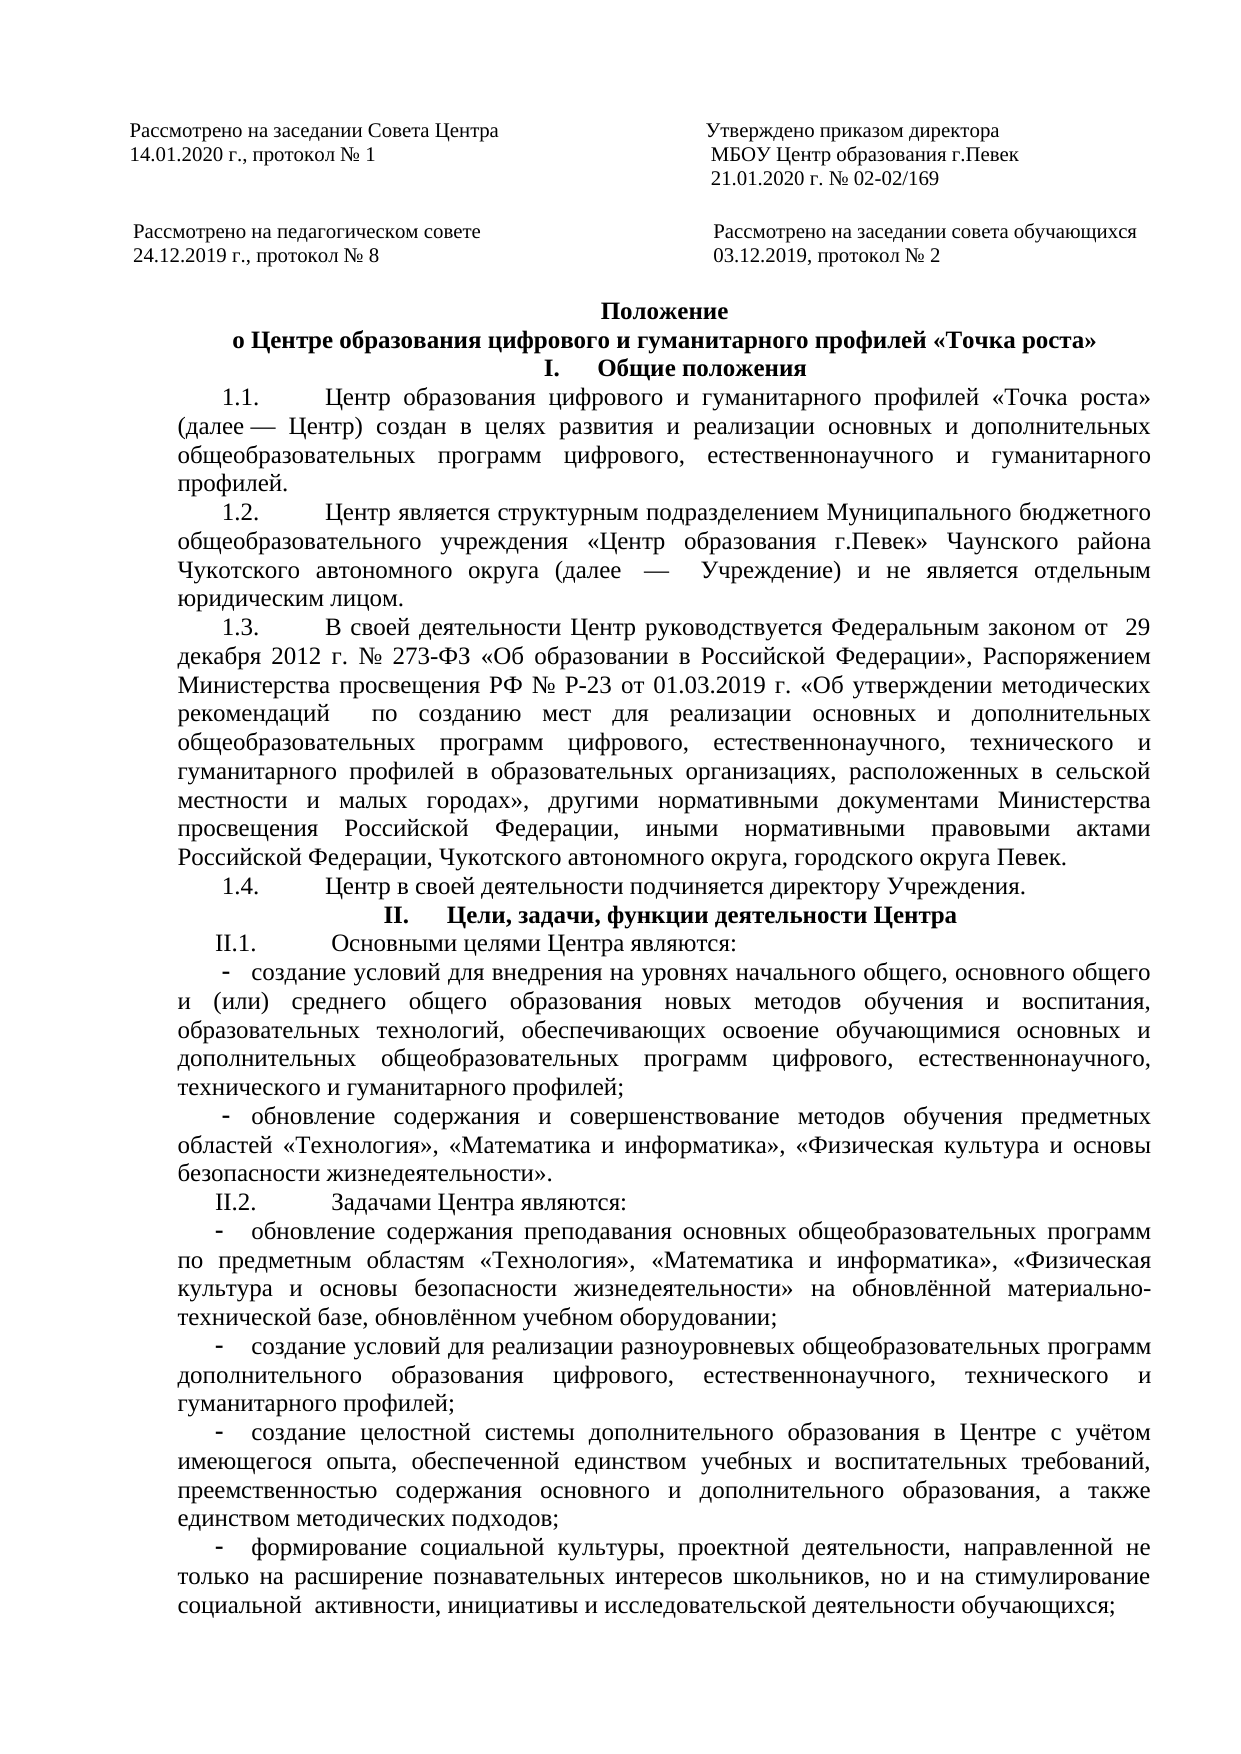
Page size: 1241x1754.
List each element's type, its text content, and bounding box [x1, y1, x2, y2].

list Цели, задачи, функции деятельности Центра [215, 900, 1152, 928]
list Центр в своей деятельности подчиняется директору Учреждения. [177, 871, 1152, 900]
table_header Утверждено приказом директора МБОУ Центр образования г.Певек 21.01.2020 г. № 02-02/169 [694, 118, 1217, 190]
list обновление содержания и совершенствование методов обучения предметных областей «Технология», «Математика и информатика», «Физическая культура и основы безопасности жизнедеятельности». [177, 1101, 1152, 1187]
text Рассмотрено на педагогическом совете Рассмотрено на заседании совета обучающихся [133, 219, 1152, 243]
list В своей деятельности Центр руководствуется Федеральным законом от 29 декабря 2012 г. № 273-ФЗ «Об образовании в Российской Федерации», Распоряжением Министерства просвещения РФ № Р-23 от 01.03.2019 г. «Об утверждении методических рекомендаций по созданию мест для реализации основных и дополнительных общеобразовательных программ цифрового, естественнонаучного, технического и гуманитарного профилей в образовательных организациях, расположенных в сельской местности и малых городах», другими нормативными документами Министерства просвещения Российской Федерации, иными нормативными правовыми актами Российской Федерации, Чукотского автономного округа, городского округа Певек. [177, 612, 1152, 871]
table_header Рассмотрено на заседании Совета Центра 14.01.2020 г., протокол № 1 [118, 118, 694, 190]
list Основными целями Центра являются: [215, 928, 1152, 957]
list создание условий для внедрения на уровнях начального общего, основного общего и (или) среднего общего образования новых методов обучения и воспитания, образовательных технологий, обеспечивающих освоение обучающимися основных и дополнительных общеобразовательных программ цифрового, естественнонаучного, технического и гуманитарного профилей; [177, 957, 1152, 1101]
list Центр является структурным подразделением Муниципального бюджетного общеобразовательного учреждения «Центр образования г.Певек» Чаунского района Чукотского автономного округа (далее — Учреждение) и не является отдельным юридическим лицом. [177, 497, 1152, 612]
text о Центре образования цифрового и гуманитарного профилей «Точка роста» [177, 325, 1152, 353]
text 24.12.2019 г., протокол № 8 03.12.2019, протокол № 2 [133, 243, 1152, 267]
list создание условий для реализации разноуровневых общеобразовательных программ дополнительного образования цифрового, естественнонаучного, технического и гуманитарного профилей; [177, 1331, 1152, 1417]
list Центр образования цифрового и гуманитарного профилей «Точка роста» (далее — Центр) создан в целях развития и реализации основных и дополнительных общеобразовательных программ цифрового, естественнонаучного и гуманитарного профилей. [177, 382, 1152, 497]
list формирование социальной культуры, проектной деятельности, направленной не только на расширение познавательных интересов школьников, но и на стимулирование социальной активности, инициативы и исследовательской деятельности обучающихся; [177, 1532, 1152, 1618]
list Общие положения [215, 353, 1152, 382]
list Задачами Центра являются: [215, 1187, 1152, 1216]
list создание целостной системы дополнительного образования в Центре с учётом имеющегося опыта, обеспеченной единством учебных и воспитательных требований, преемственностью содержания основного и дополнительного образования, а также единством методических подходов; [177, 1417, 1152, 1532]
text Положение [177, 296, 1152, 325]
list обновление содержания преподавания основных общеобразовательных программ по предметным областям «Технология», «Математика и информатика», «Физическая культура и основы безопасности жизнедеятельности» на обновлённой материально-технической базе, обновлённом учебном оборудовании; [177, 1216, 1152, 1331]
